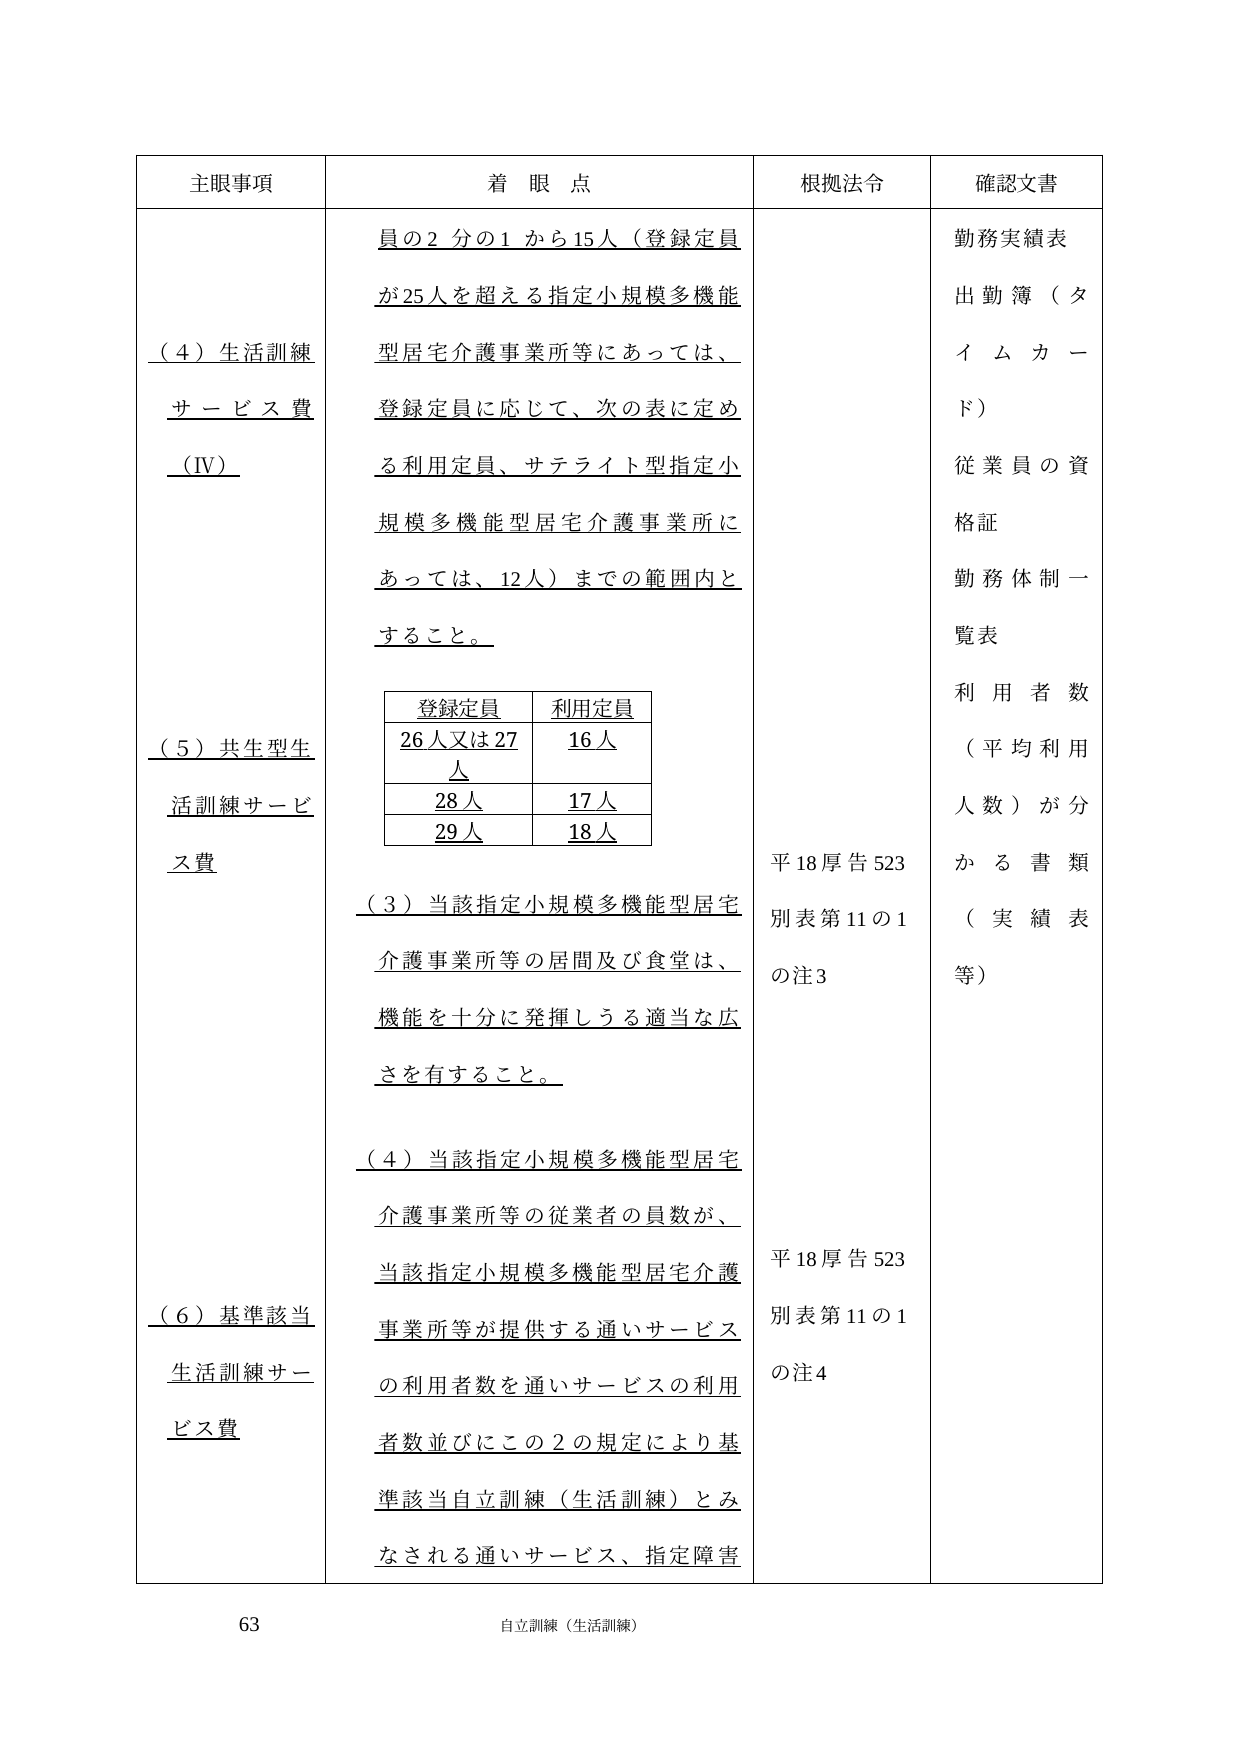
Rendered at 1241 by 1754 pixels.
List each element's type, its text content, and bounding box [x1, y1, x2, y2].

table_header 確認文書 [931, 156, 1102, 208]
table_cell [931, 209, 1102, 1583]
table_header 着 眼 点 [326, 156, 753, 208]
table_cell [754, 209, 930, 1583]
table_header 根拠法令 [754, 156, 930, 208]
table_header 主眼事項 [137, 156, 325, 208]
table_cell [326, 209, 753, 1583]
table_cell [137, 209, 325, 1583]
